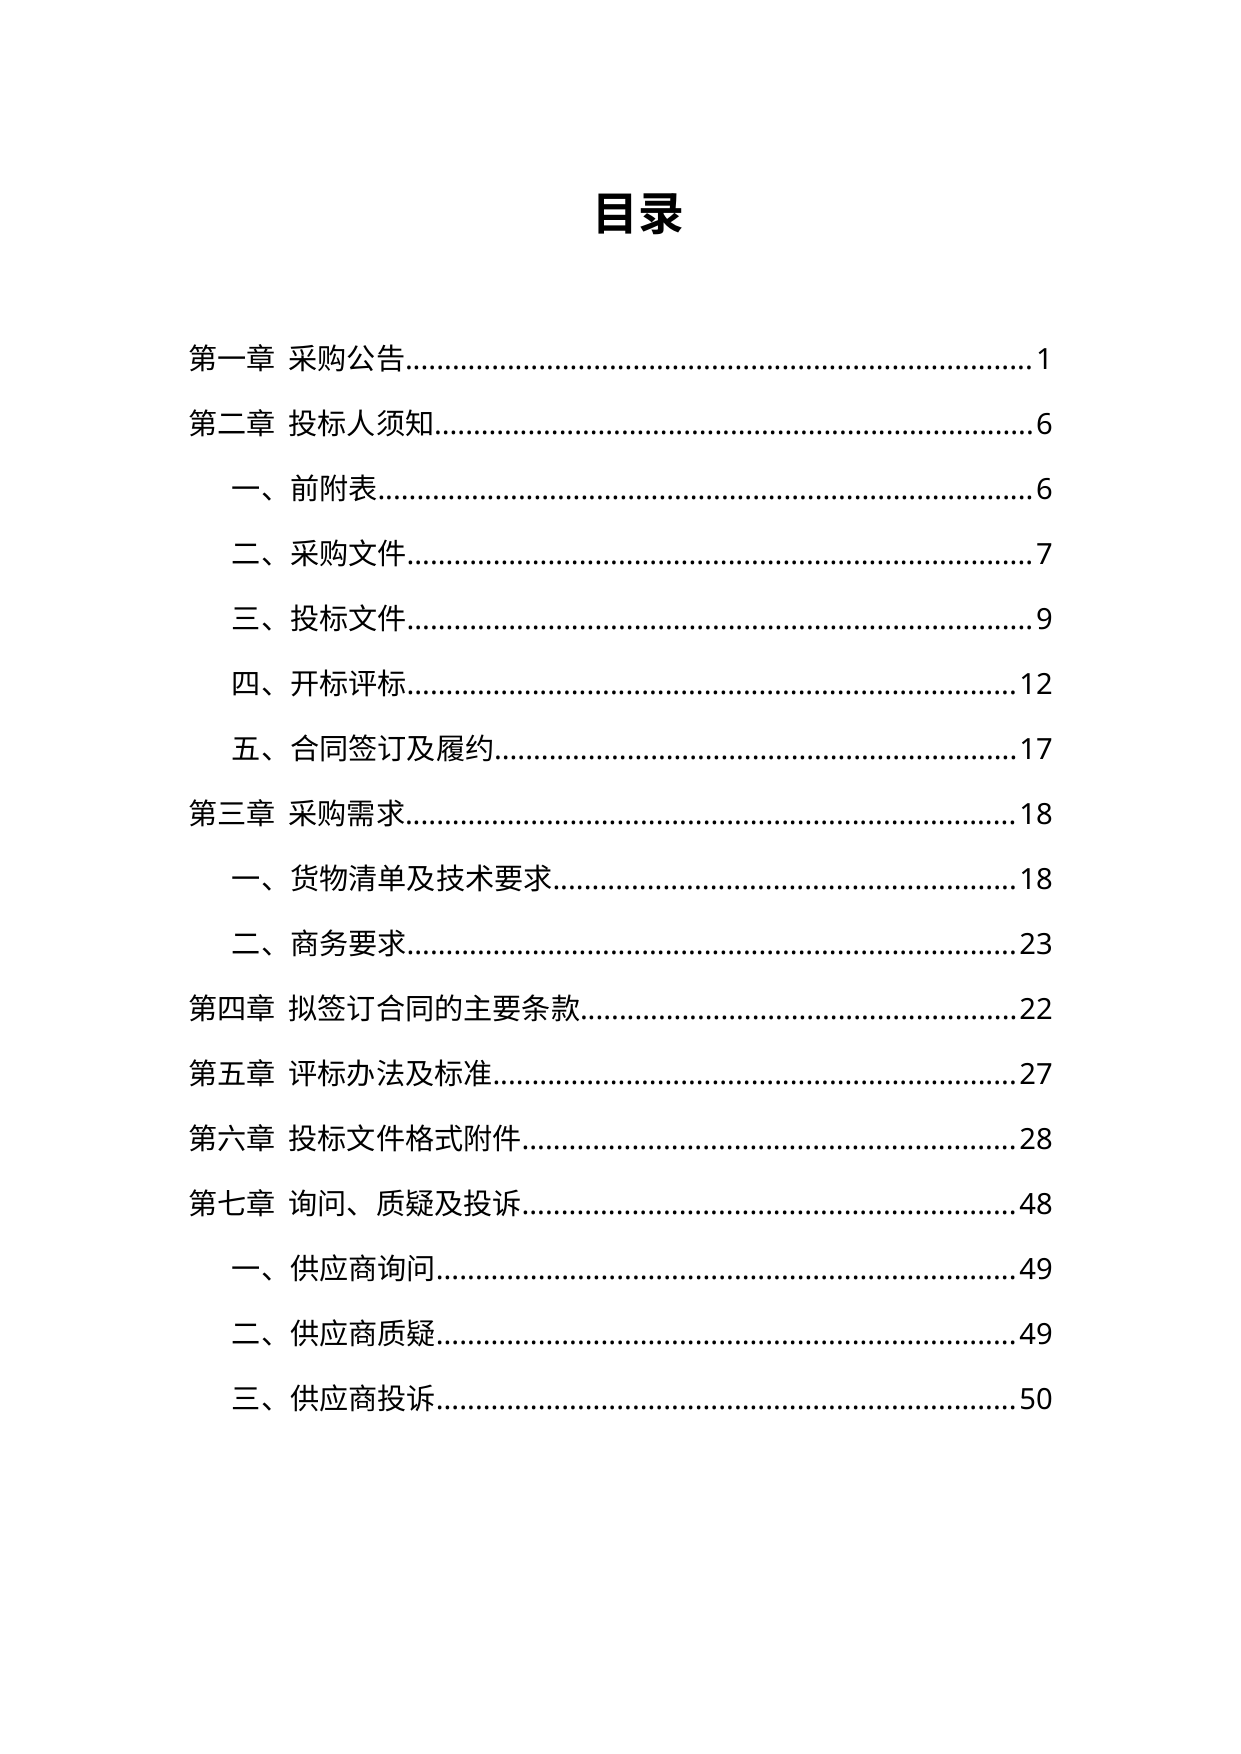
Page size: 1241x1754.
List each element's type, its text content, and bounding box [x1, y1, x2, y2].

text 第五章 评标办法及标准 27 [188, 1039, 1088, 1104]
text 第三章 采购需求 18 [188, 779, 1088, 844]
text 二、商务要求 23 [232, 909, 1088, 974]
text 二、采购文件 7 [232, 519, 1088, 584]
text 三、供应商投诉 50 [232, 1364, 1088, 1429]
text 一、供应商询问 49 [232, 1234, 1088, 1299]
text 一、前附表 6 [232, 454, 1088, 519]
text 第二章 投标人须知 6 [188, 389, 1088, 454]
text 一、货物清单及技术要求 18 [232, 844, 1088, 909]
text 第七章 询问、质疑及投诉 48 [188, 1169, 1088, 1234]
text 五、合同签订及履约 17 [232, 714, 1088, 779]
text 第一章 采购公告 1 [188, 324, 1088, 389]
text 第六章 投标文件格式附件 28 [188, 1104, 1088, 1169]
text 目录 [188, 162, 1088, 259]
text 第四章 拟签订合同的主要条款 22 [188, 974, 1088, 1039]
text 四、开标评标 12 [232, 649, 1088, 714]
text 二、供应商质疑 49 [232, 1299, 1088, 1364]
text 三、投标文件 9 [232, 584, 1088, 649]
